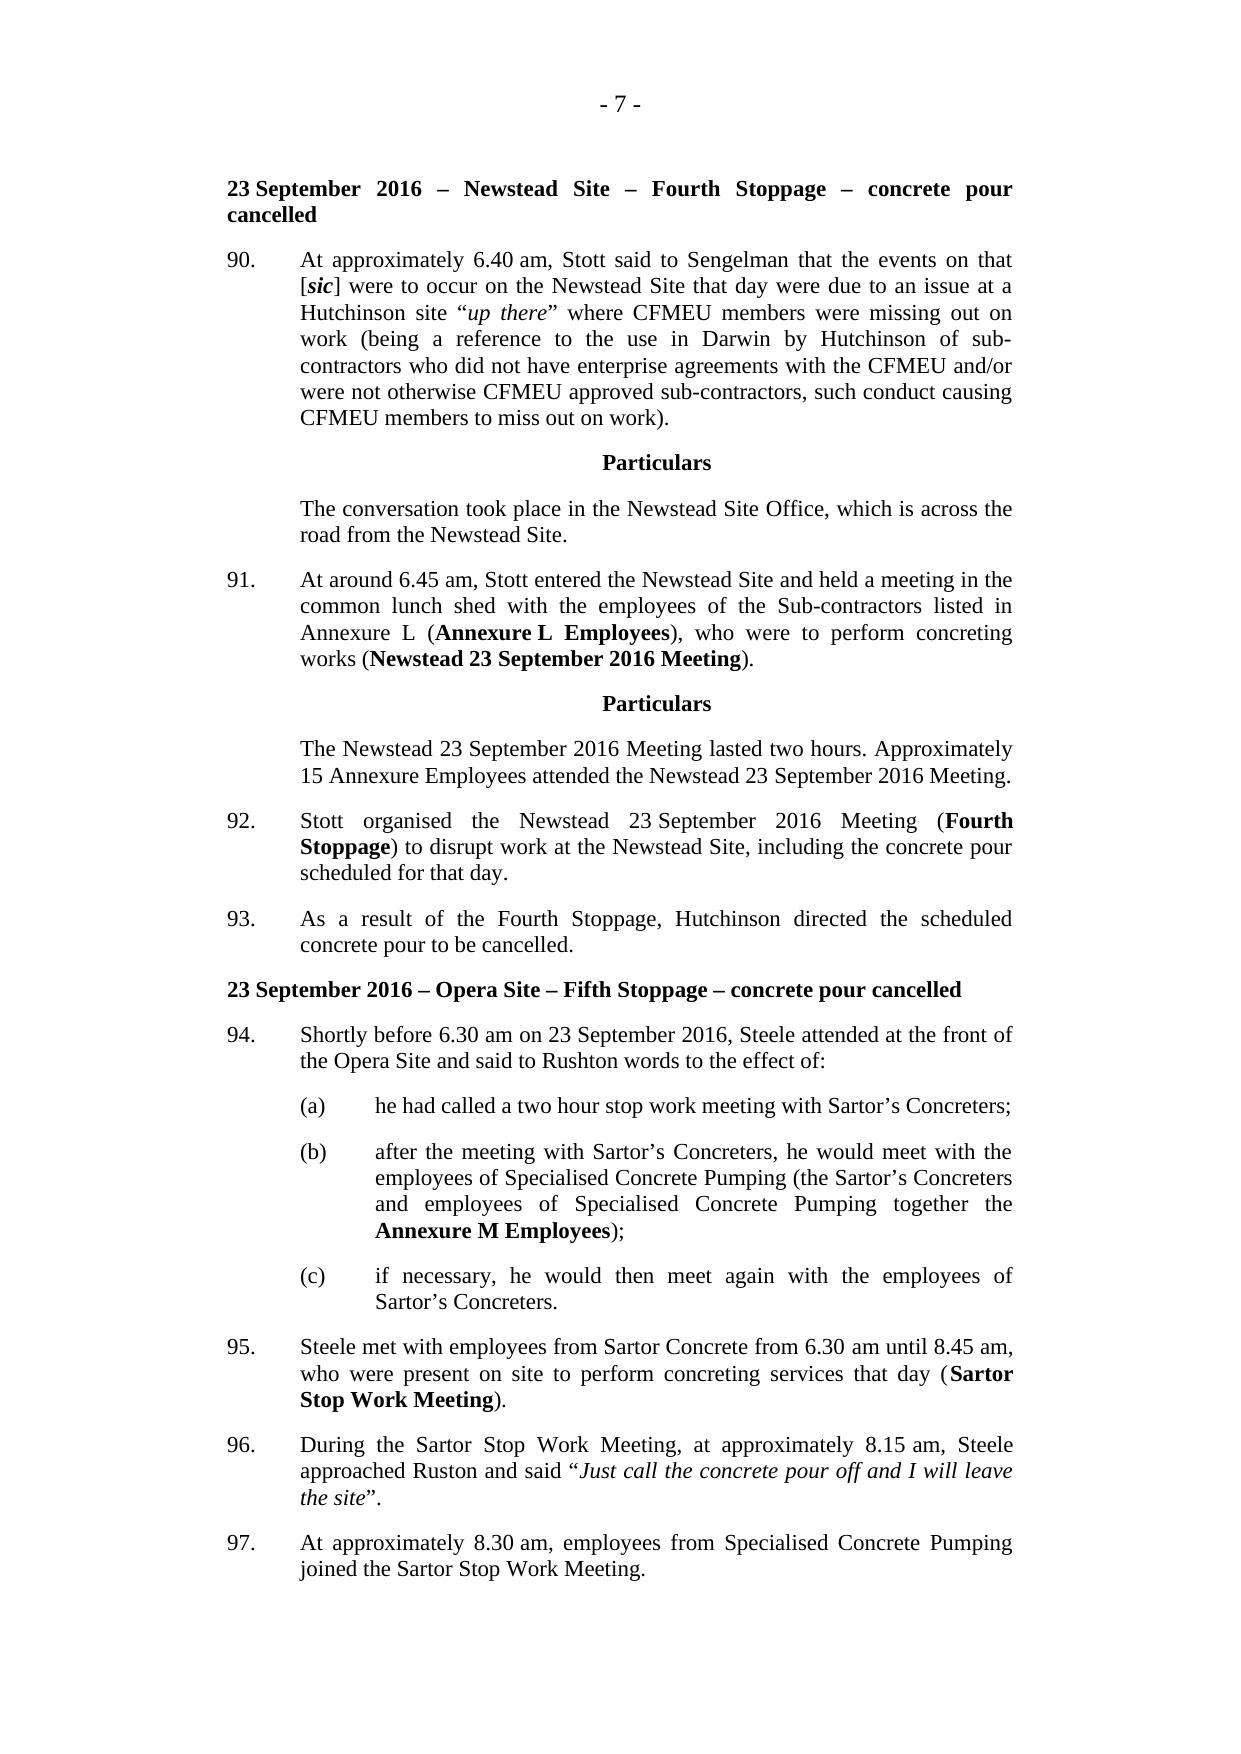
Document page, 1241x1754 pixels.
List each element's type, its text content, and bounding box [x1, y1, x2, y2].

text 96. During the Sartor Stop Work Meeting, at approximately 8.15 am, Steele approached Ruston and said “Just call the concrete pour off and I will leave the site”. [227, 1431, 1013, 1510]
text 23 September 2016 – Newstead Site – Fourth Stoppage – concrete pour cancelled [227, 175, 1013, 227]
text 90. At approximately 6.40 am, Stott said to Sengelman that the events on that [sic] were to occur on the Newstead Site that day were due to an issue at a Hutchinson site “up there” where CFMEU members were missing out on work (being a reference to the use in Darwin by Hutchinson of sub-contractors who did not have enterprise agreements with the CFMEU and/or were not otherwise CFMEU approved sub-contractors, such conduct causing CFMEU members to miss out on work). [227, 246, 1013, 431]
text (a) he had called a two hour stop work meeting with Sartor’s Concreters; [300, 1093, 1013, 1119]
text 91. At around 6.45 am, Stott entered the Newstead Site and held a meeting in the common lunch shed with the employees of the Sub-contractors listed in Annexure L (Annexure L Employees), who were to perform concreting works (Newstead 23 September 2016 Meeting). [227, 566, 1013, 671]
text 23 September 2016 – Opera Site – Fifth Stoppage – concrete pour cancelled [227, 976, 1013, 1002]
text The Newstead 23 September 2016 Meeting lasted two hours. Approximately 15 Annexure Employees attended the Newstead 23 September 2016 Meeting. [300, 735, 1013, 788]
text 97. At approximately 8.30 am, employees from Specialised Concrete Pumping joined the Sartor Stop Work Meeting. [227, 1529, 1013, 1582]
text 95. Steele met with employees from Sartor Concrete from 6.30 am until 8.45 am, who were present on site to perform concreting services that day (Sartor Stop Work Meeting). [227, 1333, 1013, 1412]
text 94. Shortly before 6.30 am on 23 September 2016, Steele attended at the front of the Opera Site and said to Rushton words to the effect of: [227, 1021, 1013, 1074]
text Particulars [300, 690, 1013, 717]
text The conversation took place in the Newstead Site Office, which is across the road from the Newstead Site. [300, 494, 1013, 547]
text (b) after the meeting with Sartor’s Concreters, he would meet with the employees of Specialised Concrete Pumping (the Sartor’s Concreters and employees of Specialised Concrete Pumping together the Annexure M Employees); [300, 1138, 1013, 1243]
text Particulars [300, 449, 1013, 476]
text 93. As a result of the Fourth Stoppage, Hutchinson directed the scheduled concrete pour to be cancelled. [227, 904, 1013, 957]
text (c) if necessary, he would then meet again with the employees of Sartor’s Concreters. [300, 1262, 1013, 1314]
text 92. Stott organised the Newstead 23 September 2016 Meeting (Fourth Stoppage) to disrupt work at the Newstead Site, including the concrete pour scheduled for that day. [227, 807, 1013, 886]
